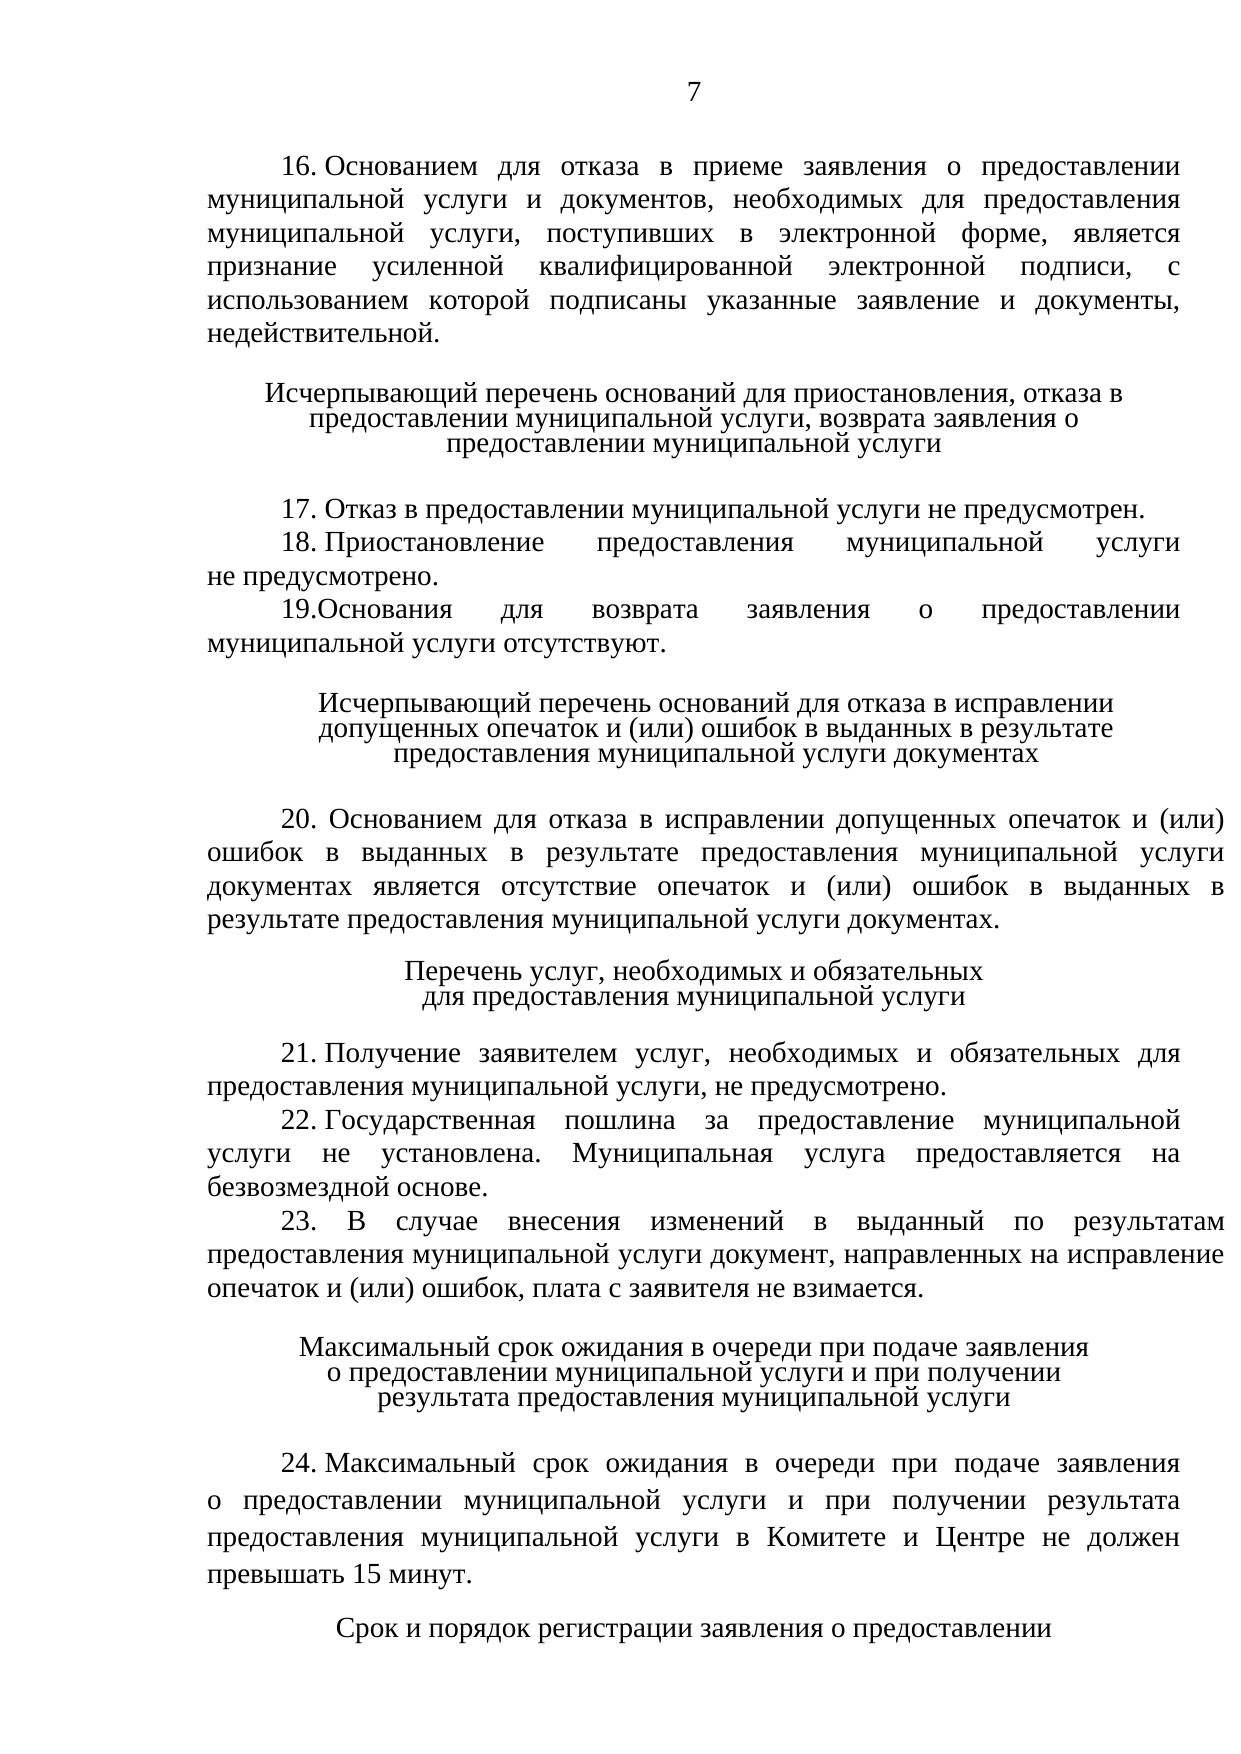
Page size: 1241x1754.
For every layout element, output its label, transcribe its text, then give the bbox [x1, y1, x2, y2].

text 19.Основания для возврата заявления о предоставлении муниципальной услуги отсутствуют. [207, 592, 1181, 659]
text Исчерпывающий перечень оснований для приостановления, отказа в предоставлении муниципальной услуги, возврата заявления о предоставлении муниципальной услуги [207, 382, 1181, 457]
text Исчерпывающий перечень оснований для отказа в исправлении [207, 692, 1226, 717]
text 16. Основанием для отказа в приеме заявления о предоставлении муниципальной услуги и документов, необходимых для предоставления муниципальной услуги, поступивших в электронной форме, является признание усиленной квалифицированной электронной подписи, с использованием которой подписаны указанные заявление и документы, недействительной. [207, 148, 1181, 349]
text допущенных опечаток и (или) ошибок в выданных в результате [632, 717, 1226, 742]
text допущенных опечаток и (или) ошибок в выданных в результате [207, 717, 635, 742]
text для предоставления муниципальной услуги [207, 985, 1181, 1010]
text Перечень услуг, необходимых и обязательных [207, 960, 1181, 985]
text Срок и порядок регистрации заявления о предоставлении [207, 1618, 1181, 1643]
text 20. Основанием для отказа в исправлении допущенных опечаток и (или) ошибок в выданных в результате предоставления муниципальной услуги документах является отсутствие опечаток и (или) ошибок в выданных в результате предоставления муниципальной услуги документах. [207, 801, 1226, 935]
text о предоставлении муниципальной услуги и при получении [207, 1362, 1181, 1387]
text 17. Отказ в предоставлении муниципальной услуги не предусмотрен. [207, 491, 1181, 524]
text результата предоставления муниципальной услуги [207, 1387, 1181, 1412]
text 23. В случае внесения изменений в выданный по результатам предоставления муниципальной услуги документ, направленных на исправление опечаток и (или) ошибок, плата с заявителя не взимается. [207, 1203, 1226, 1303]
text 21. Получение заявителем услуг, необходимых и обязательных для предоставления муниципальной услуги, не предусмотрено. [207, 1035, 1181, 1102]
text 24. Максимальный срок ожидания в очереди при подаче заявления о предоставлении муниципальной услуги и при получении результата предоставления муниципальной услуги в Комитете и Центре не должен превышать 15 минут. [207, 1445, 1181, 1589]
text 18. Приостановление предоставления муниципальной услуги не предусмотрено. [207, 524, 1181, 592]
text 22. Государственная пошлина за предоставление муниципальной услуги не установлена. Муниципальная услуга предоставляется на безвозмездной основе. [207, 1102, 1181, 1203]
text предоставления муниципальной услуги документах [207, 742, 1226, 767]
text Максимальный срок ожидания в очереди при подаче заявления [207, 1337, 1181, 1362]
